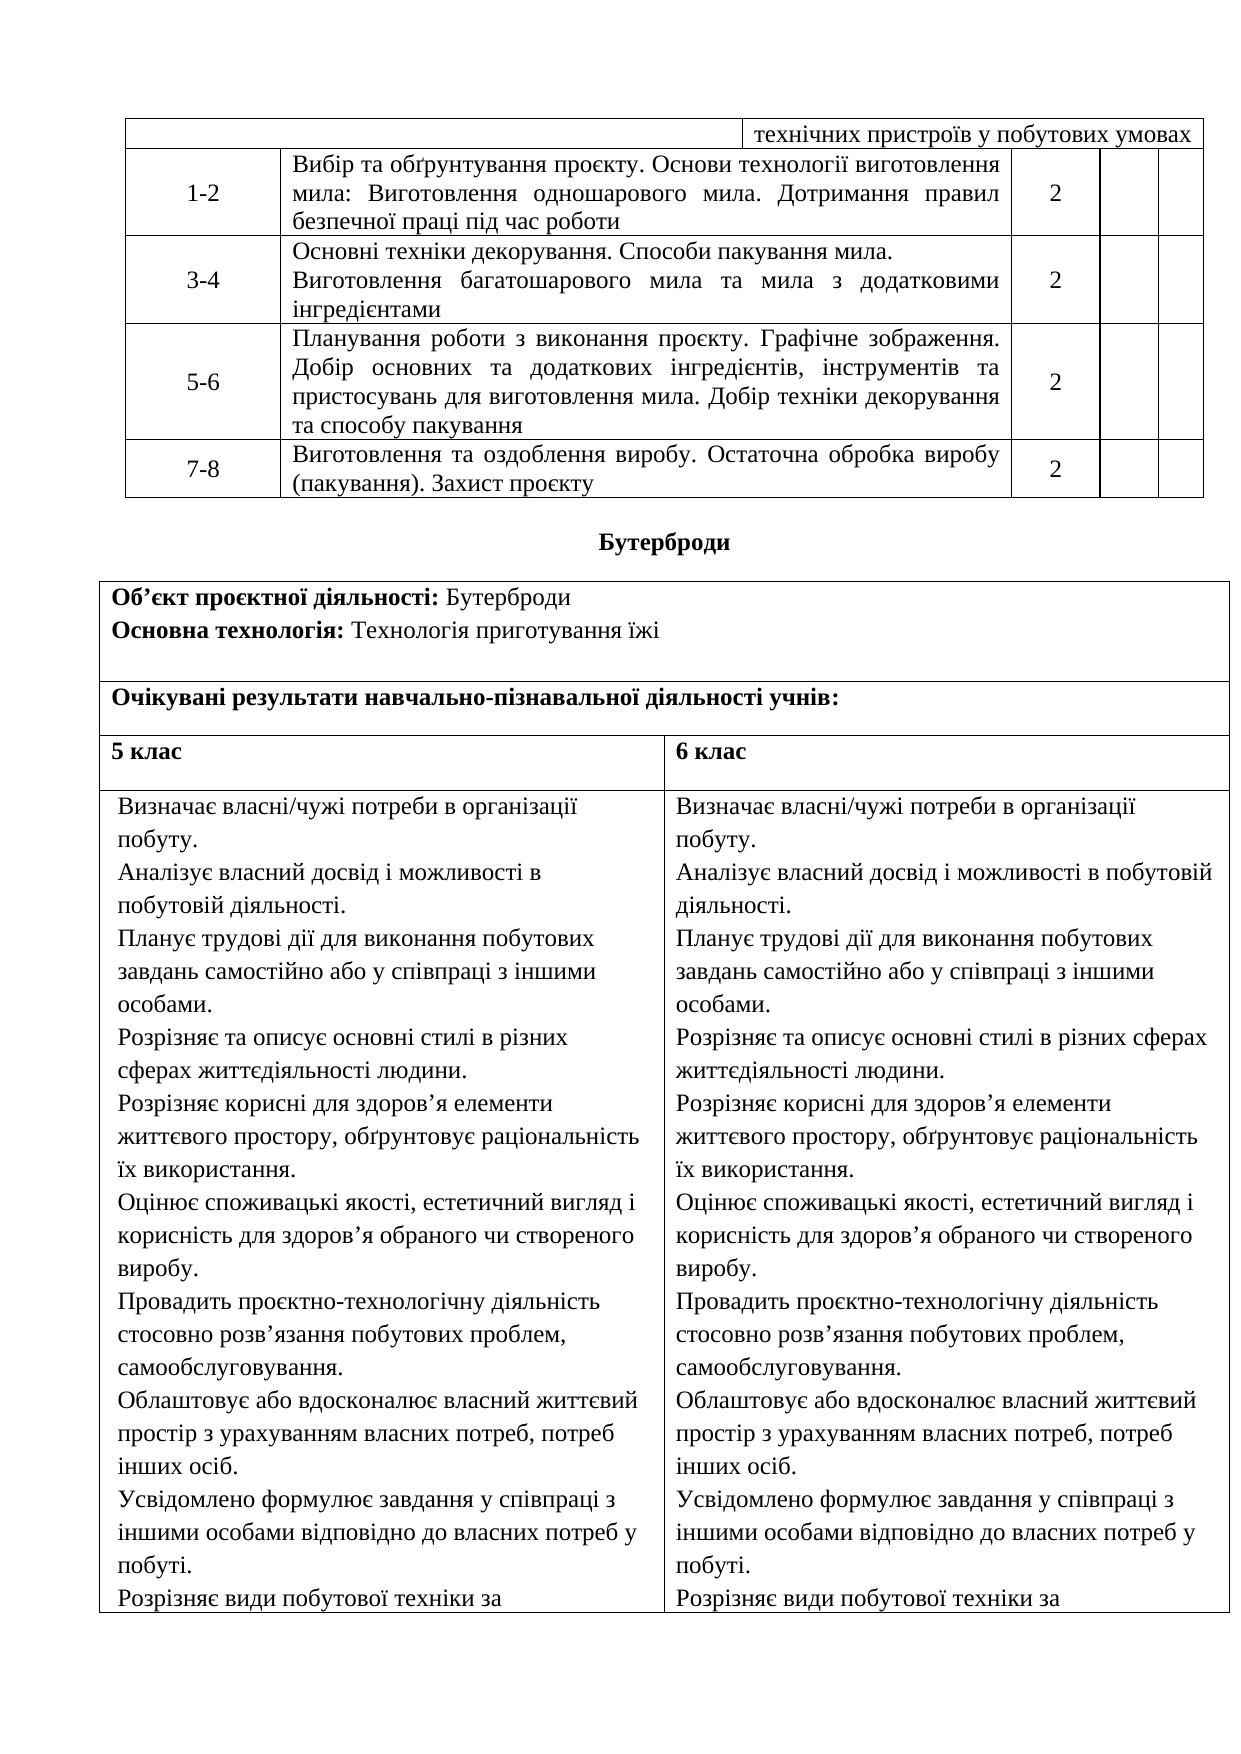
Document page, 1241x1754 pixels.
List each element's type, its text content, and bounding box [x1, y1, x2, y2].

table_cell 7-8 [126, 440, 280, 497]
table_cell 5-6 [126, 324, 280, 438]
table_cell 2 [1012, 324, 1099, 438]
table_cell 1-2 [126, 149, 280, 235]
table_cell [1159, 149, 1203, 235]
table_cell 6 клас [665, 736, 1229, 790]
table_header Об’єкт проєктної діяльності: Бутерброди Основна технологія: Технологія приготування їжі [100, 582, 1229, 681]
table_cell 2 [1012, 440, 1099, 497]
table_cell Вибір та обґрунтування проєкту. Основи технології виготовлення мила: Виготовлення одношарового мила. Дотримання правил безпечної праці під час роботи [281, 149, 1011, 235]
text Бутерброди [177, 527, 1152, 556]
table_cell 5 клас [100, 736, 664, 790]
table_cell [1101, 236, 1158, 322]
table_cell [126, 119, 742, 148]
table_cell 3-4 [126, 236, 280, 322]
table_cell Планування роботи з виконання проєкту. Графічне зображення. Добір основних та додаткових інгредієнтів, інструментів та пристосувань для виготовлення мила. Добір техніки декорування та способу пакування [281, 324, 1011, 438]
table_cell Виготовлення та оздоблення виробу. Остаточна обробка виробу (пакування). Захист проєкту [281, 440, 1011, 497]
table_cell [100, 791, 664, 1612]
table_cell [1101, 324, 1158, 438]
table_cell Основні техніки декорування. Способи пакування мила. Виготовлення багатошарового мила та мила з додатковими інгредієнтами [281, 236, 1011, 322]
table_cell Очікувані результати навчально-пізнавальної діяльності учнів: [100, 682, 1229, 735]
table_cell [1101, 149, 1158, 235]
table_cell [1159, 236, 1203, 322]
table_cell 2 [1012, 236, 1099, 322]
table_cell 2 [1012, 149, 1099, 235]
table_cell [1159, 324, 1203, 438]
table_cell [743, 119, 1203, 148]
table_cell [1159, 440, 1203, 497]
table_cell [665, 791, 1229, 1612]
table_cell [1101, 440, 1158, 497]
